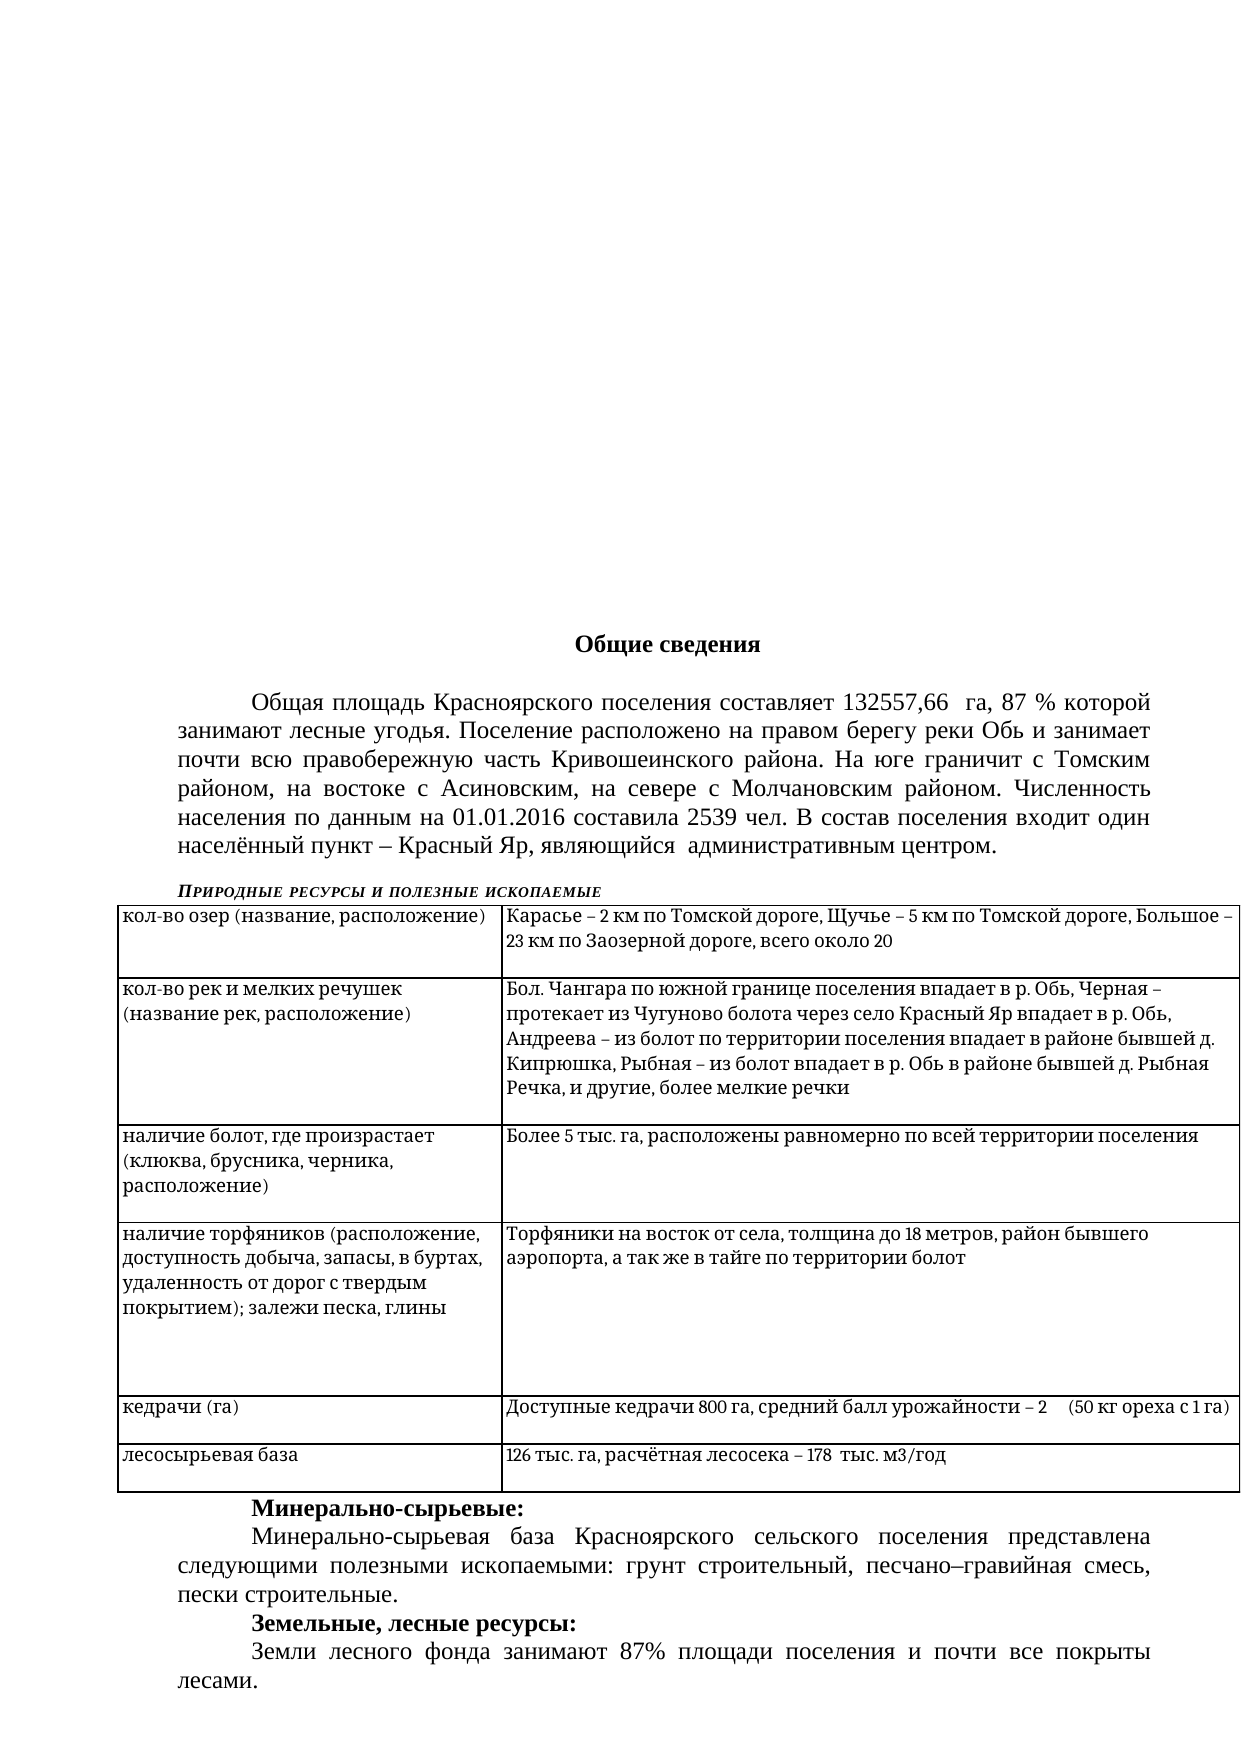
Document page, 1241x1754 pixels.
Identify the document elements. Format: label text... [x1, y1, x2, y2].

text Общая площадь Красноярского поселения составляет 132557,66 га, 87 % которой занимают лесные угодья. Поселение расположено на правом берегу реки Обь и занимает почти всю правобережную часть Кривошеинского района. На юге граничит с Томским районом, на востоке с Асиновским, на севере с Молчановским районом. Численность населения по данным на 01.01.2016 составила 2539 чел. В состав поселения входит один населённый пункт – Красный Яр, являющийся административным центром. [177, 687, 1152, 859]
text Земельные, лесные ресурсы: [177, 1608, 1152, 1636]
table_cell лесосырьевая база [119, 1445, 501, 1491]
table_cell наличие болот, где произрастает (клюква, брусника, черника, расположение) [119, 1126, 501, 1221]
table_cell наличие торфяников (расположение, доступность добыча, запасы, в буртах, удаленность от дорог с твердым покрытием); залежи песка, глины [119, 1223, 501, 1395]
text Минерально-сырьевая база Красноярского сельского поселения представлена следующими полезными ископаемыми: грунт строительный, песчано–гравийная смесь, пески строительные. [177, 1521, 1152, 1608]
text Общие сведения [177, 629, 1152, 658]
table_cell 126 тыс. га, расчётная лесосека – 178 тыс. м3/год [503, 1445, 1239, 1491]
text Земли лесного фонда занимают 87% площади поселения и почти все покрыты лесами. [177, 1636, 1152, 1694]
table_cell кедрачи (га) [119, 1397, 501, 1443]
table_header кол-во озер (название, расположение) [119, 906, 501, 977]
text Минерально-сырьевые: [177, 1493, 1152, 1521]
subtitle Природные ресурсы и полезные ископаемые [177, 880, 1152, 902]
table_header Карасье – 2 км по Томской дороге, Щучье – 5 км по Томской дороге, Большое – 23 км по Заозерной дороге, всего около 20 [503, 906, 1239, 977]
table_cell кол-во рек и мелких речушек (название рек, расположение) [119, 979, 501, 1124]
table_cell Торфяники на восток от села, толщина до 18 метров, район бывшего аэропорта, а так же в тайге по территории болот [503, 1223, 1239, 1395]
table_cell Бол. Чангара по южной границе поселения впадает в р. Обь, Черная – протекает из Чугуново болота через село Красный Яр впадает в р. Обь, Андреева – из болот по территории поселения впадает в районе бывшей д. Кипрюшка, Рыбная – из болот впадает в р. Обь в районе бывшей д. Рыбная Речка, и другие, более мелкие речки [503, 979, 1239, 1124]
table_cell Доступные кедрачи 800 га, средний балл урожайности – 2 (50 кг ореха с 1 га) [503, 1397, 1239, 1443]
table_cell Более 5 тыс. га, расположены равномерно по всей территории поселения [503, 1126, 1239, 1221]
